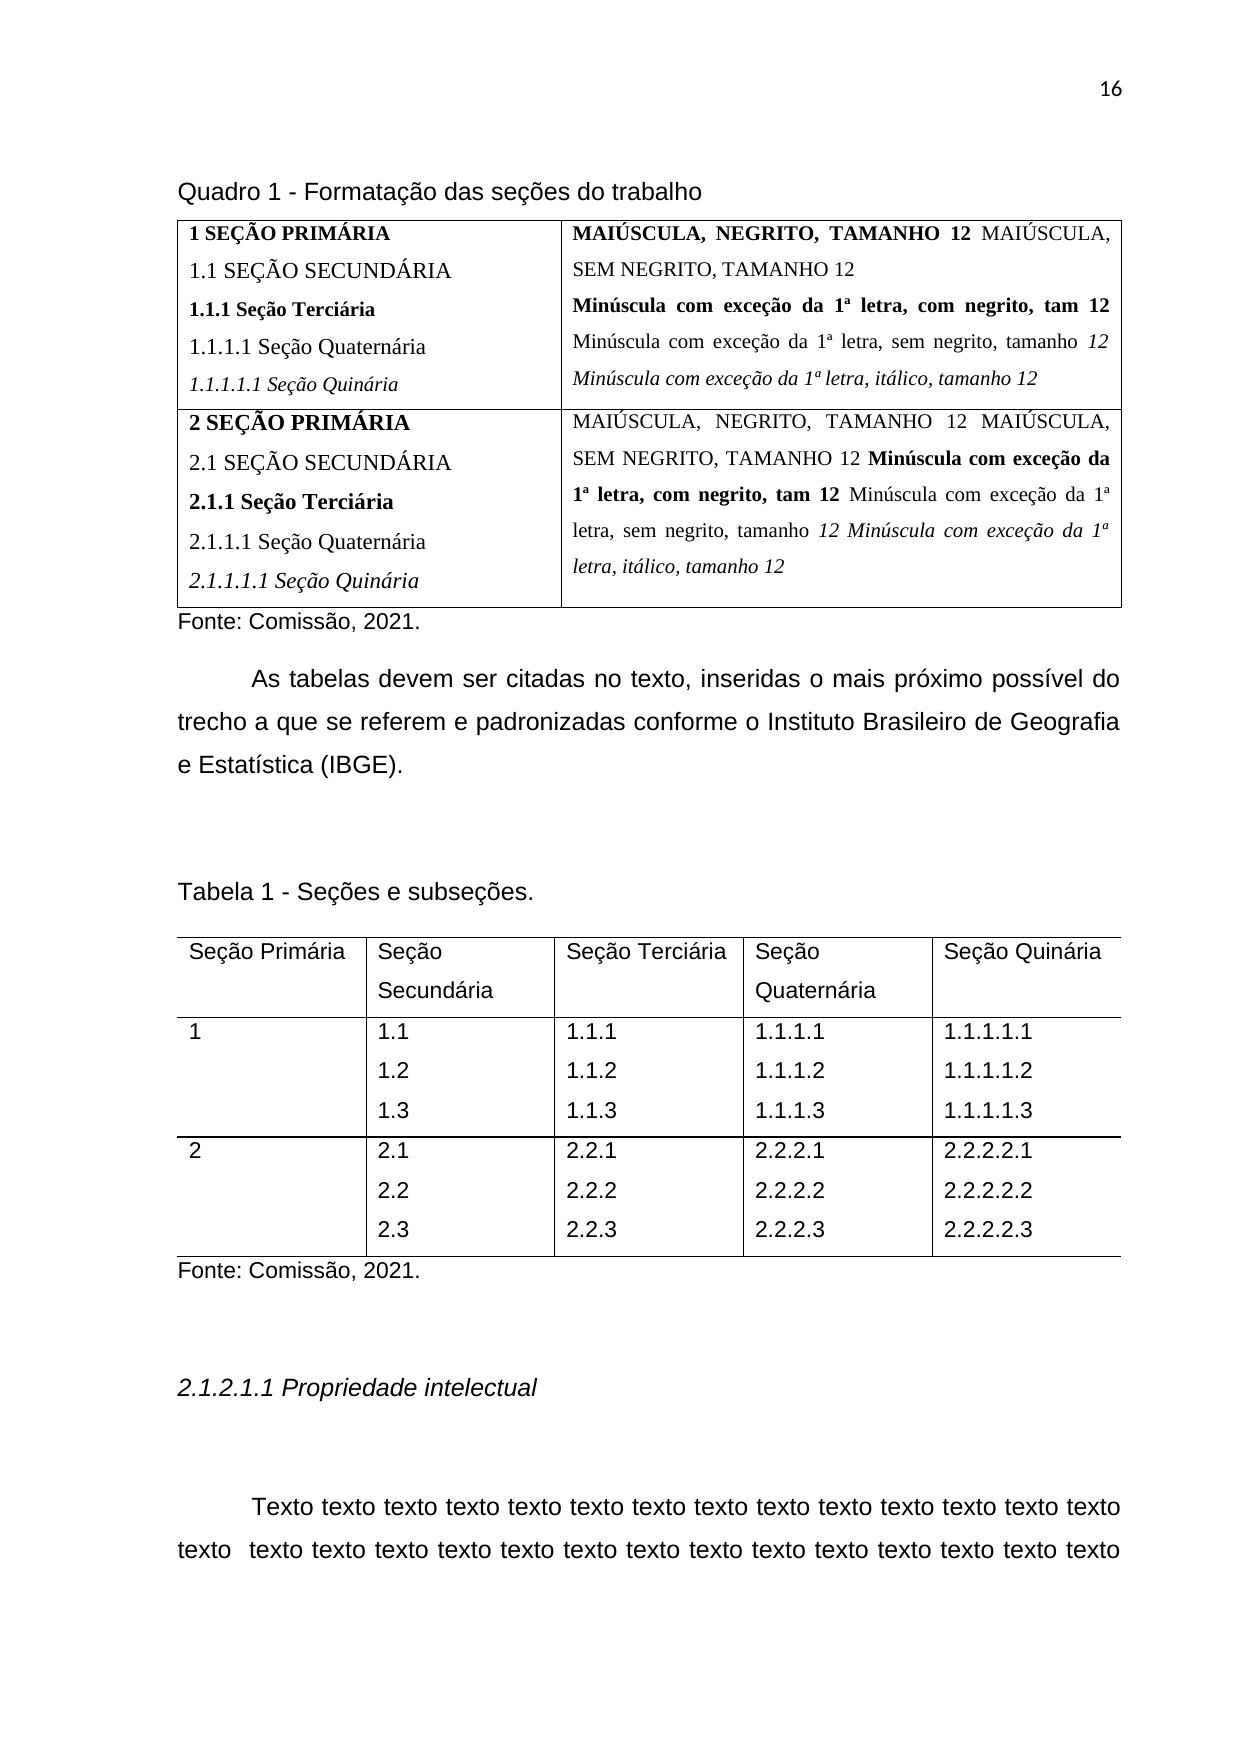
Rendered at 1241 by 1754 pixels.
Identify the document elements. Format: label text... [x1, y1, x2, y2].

table_header Seção Quinária [933, 938, 1121, 1017]
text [177, 1492, 1122, 1564]
table_header Seção Terciária [555, 938, 743, 1017]
text Quadro 1 - Formatação das seções do trabalho [177, 177, 1122, 206]
text 2.1.2.1.1 Propriedade intelectual [177, 1373, 1122, 1402]
table_cell 1.1.1.1 1.1.1.2 1.1.1.3 [744, 1018, 932, 1136]
table_cell 2.2.1 2.2.2 2.2.3 [555, 1138, 743, 1256]
table_header Seção Quaternária [744, 938, 932, 1017]
table_header Seção Primária [177, 938, 366, 1017]
text Fonte: Comissão, 2021. [177, 608, 1122, 634]
text As tabelas devem ser citadas no texto, inseridas o mais próximo possível do trecho a que se referem e padronizadas conforme o Instituto Brasileiro de Geografia e Estatística (IBGE). [177, 664, 1122, 779]
table_cell 1.1.1 1.1.2 1.1.3 [555, 1018, 743, 1136]
table_cell 2 [177, 1138, 366, 1256]
table_cell 2.2.2.1 2.2.2.2 2.2.2.3 [744, 1138, 932, 1256]
table_cell 1.1 1.2 1.3 [367, 1018, 554, 1136]
table_cell 2 SEÇÃO PRIMÁRIA 2.1 SEÇÃO SECUNDÁRIA 2.1.1 Seção Terciária 2.1.1.1 Seção Quaternária 2.1.1.1.1 Seção Quinária [178, 410, 561, 607]
table_cell MAIÚSCULA, NEGRITO, TAMANHO 12 MAIÚSCULA, SEM NEGRITO, TAMANHO 12 Minúscula com exceção da 1ª letra, com negrito, tam 12 Minúscula com exceção da 1ª letra, sem negrito, tamanho 12 Minúscula com exceção da 1ª letra, itálico, tamanho 12 [562, 410, 1121, 607]
text Fonte: Comissão, 2021. [177, 1257, 1122, 1283]
table_header Seção Secundária [367, 938, 554, 1017]
table_header 1 SEÇÃO PRIMÁRIA 1.1 SEÇÃO SECUNDÁRIA 1.1.1 Seção Terciária 1.1.1.1 Seção Quaternária 1.1.1.1.1 Seção Quinária [178, 221, 561, 408]
table_cell 1 [177, 1018, 366, 1136]
text Tabela 1 - Seções e subseções. [177, 877, 1122, 906]
table_cell 2.1 2.2 2.3 [367, 1138, 554, 1256]
table_header MAIÚSCULA, NEGRITO, TAMANHO 12 MAIÚSCULA, SEM NEGRITO, TAMANHO 12 Minúscula com exceção da 1ª letra, com negrito, tam 12 Minúscula com exceção da 1ª letra, sem negrito, tamanho 12 Minúscula com exceção da 1ª letra, itálico, tamanho 12 [562, 221, 1121, 408]
table_cell 2.2.2.2.1 2.2.2.2.2 2.2.2.2.3 [933, 1138, 1121, 1256]
table_cell 1.1.1.1.1 1.1.1.1.2 1.1.1.1.3 [933, 1018, 1121, 1136]
